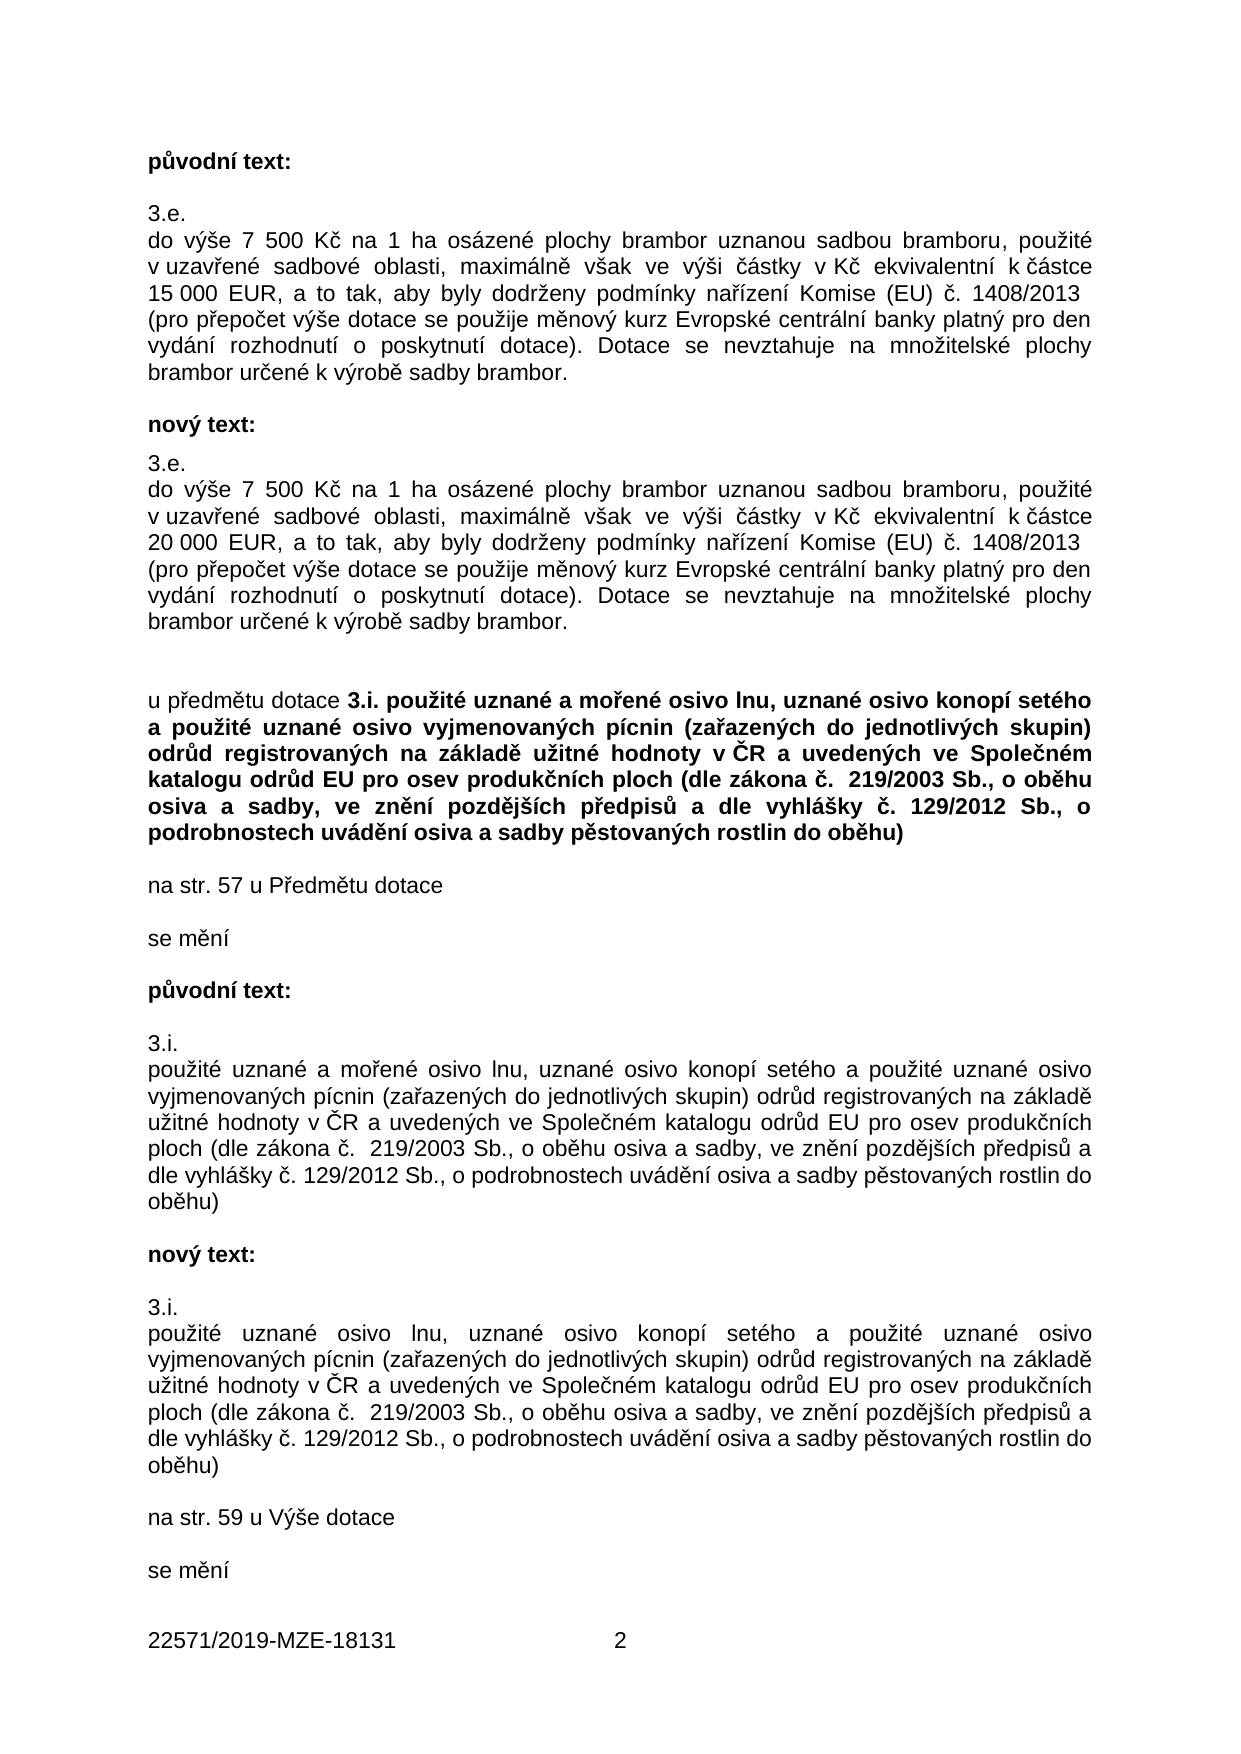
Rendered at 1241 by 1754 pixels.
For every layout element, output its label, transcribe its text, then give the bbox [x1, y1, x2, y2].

text 3.i. [148, 1293, 1092, 1320]
text na str. 59 u Výše dotace [148, 1504, 1092, 1531]
text 3.e. [148, 450, 1092, 476]
text na str. 57 u Předmětu dotace [148, 872, 1092, 898]
text u předmětu dotace 3.i. použité uznané a mořené osivo lnu, uznané osivo konopí setého a použité uznané osivo vyjmenovaných pícnin (zařazených do jednotlivých skupin) odrůd registrovaných na základě užitné hodnoty v ČR a uvedených ve Společném katalogu odrůd EU pro osev produkčních ploch (dle zákona č. 219/2003 Sb., o oběhu osiva a sadby, ve znění pozdějších předpisů a dle vyhlášky č. 129/2012 Sb., o podrobnostech uvádění osiva a sadby pěstovaných rostlin do oběhu) [148, 687, 1092, 845]
text použité uznané osivo lnu, uznané osivo konopí setého a použité uznané osivo vyjmenovaných pícnin (zařazených do jednotlivých skupin) odrůd registrovaných na základě užitné hodnoty v ČR a uvedených ve Společném katalogu odrůd EU pro osev produkčních ploch (dle zákona č. 219/2003 Sb., o oběhu osiva a sadby, ve znění pozdějších předpisů a dle vyhlášky č. 129/2012 Sb., o podrobnostech uvádění osiva a sadby pěstovaných rostlin do oběhu) [148, 1320, 1092, 1478]
text použité uznané a mořené osivo lnu, uznané osivo konopí setého a použité uznané osivo vyjmenovaných pícnin (zařazených do jednotlivých skupin) odrůd registrovaných na základě užitné hodnoty v ČR a uvedených ve Společném katalogu odrůd EU pro osev produkčních ploch (dle zákona č. 219/2003 Sb., o oběhu osiva a sadby, ve znění pozdějších předpisů a dle vyhlášky č. 129/2012 Sb., o podrobnostech uvádění osiva a sadby pěstovaných rostlin do oběhu) [148, 1056, 1092, 1214]
text do výše 7 500 Kč na 1 ha osázené plochy brambor uznanou sadbou bramboru, použité v uzavřené sadbové oblasti, maximálně však ve výši částky v Kč ekvivalentní k částce 20 000 EUR, a to tak, aby byly dodrženy podmínky nařízení Komise (EU) č. 1408/2013 (pro přepočet výše dotace se použije měnový kurz Evropské centrální banky platný pro den vydání rozhodnutí o poskytnutí dotace). Dotace se nevztahuje na množitelské plochy brambor určené k výrobě sadby brambor. [148, 476, 1092, 634]
text původní text: [148, 977, 1092, 1003]
text 3.i. [148, 1030, 1092, 1056]
text původní text: [148, 148, 1092, 174]
text se mění [148, 1557, 1092, 1583]
text se mění [148, 924, 1092, 951]
text nový text: [148, 411, 1092, 438]
text do výše 7 500 Kč na 1 ha osázené plochy brambor uznanou sadbou bramboru, použité v uzavřené sadbové oblasti, maximálně však ve výši částky v Kč ekvivalentní k částce 15 000 EUR, a to tak, aby byly dodrženy podmínky nařízení Komise (EU) č. 1408/2013 (pro přepočet výše dotace se použije měnový kurz Evropské centrální banky platný pro den vydání rozhodnutí o poskytnutí dotace). Dotace se nevztahuje na množitelské plochy brambor určené k výrobě sadby brambor. [148, 227, 1092, 385]
text 3.e. [148, 200, 1092, 227]
text nový text: [148, 1241, 1092, 1267]
